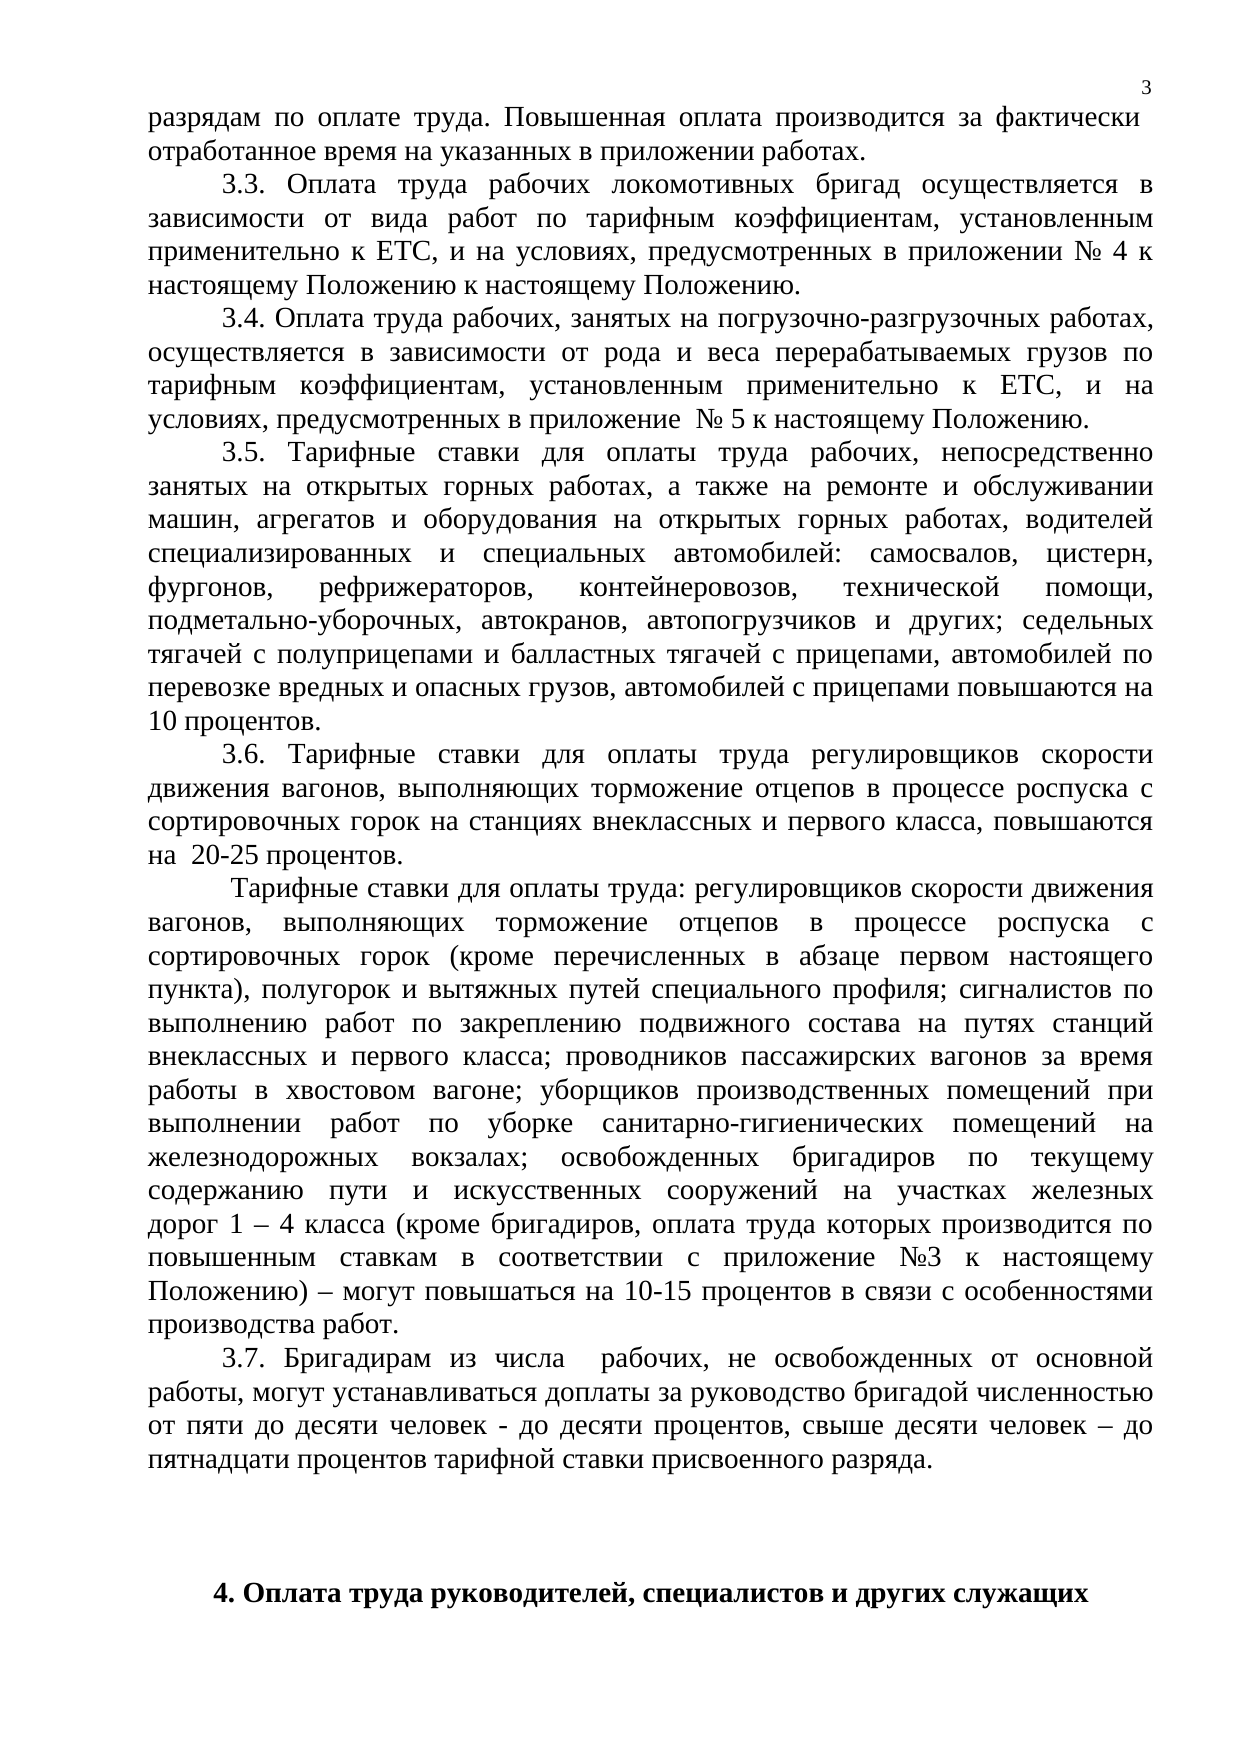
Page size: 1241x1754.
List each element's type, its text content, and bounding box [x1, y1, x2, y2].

text 3.5. Тарифные ставки для оплаты труда рабочих, непосредственно занятых на открытых горных работах, а также на ремонте и обслуживании машин, агрегатов и оборудования на открытых горных работах, водителей специализированных и специальных автомобилей: самосвалов, цистерн, фургонов, рефрижераторов, контейнеровозов, технической помощи, подметально-уборочных, автокранов, автопогрузчиков и других; седельных тягачей с полуприцепами и балластных тягачей с прицепами, автомобилей по перевозке вредных и опасных грузов, автомобилей с прицепами повышаются на 10 процентов. [148, 434, 1154, 736]
text 3.4. Оплата труда рабочих, занятых на погрузочно-разгрузочных работах, осуществляется в зависимости от рода и веса перерабатываемых грузов по тарифным коэффициентам, установленным применительно к ЕТС, и на условиях, предусмотренных в приложение № 5 к настоящему Положению. [148, 300, 1154, 434]
text 3.6. Тарифные ставки для оплаты труда регулировщиков скорости движения вагонов, выполняющих торможение отцепов в процессе роспуска с сортировочных горок на станциях внеклассных и первого класса, повышаются на 20-25 процентов. [148, 736, 1154, 871]
text 3.3. Оплата труда рабочих локомотивных бригад осуществляется в зависимости от вида работ по тарифным коэффициентам, установленным применительно к ЕТС, и на условиях, предусмотренных в приложении № 4 к настоящему Положению к настоящему Положению. [148, 166, 1154, 300]
text 4. Оплата труда руководителей, специалистов и других служащих [148, 1575, 1154, 1608]
text 3.7. Бригадирам из числа рабочих, не освобожденных от основной работы, могут устанавливаться доплаты за руководство бригадой численностью от пяти до десяти человек - до десяти процентов, свыше десяти человек – до пятнадцати процентов тарифной ставки присвоенного разряда. [148, 1340, 1154, 1474]
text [148, 99, 1154, 166]
text Тарифные ставки для оплаты труда: регулировщиков скорости движения вагонов, выполняющих торможение отцепов в процессе роспуска с сортировочных горок (кроме перечисленных в абзаце первом настоящего пункта), полугорок и вытяжных путей специального профиля; сигналистов по выполнению работ по закреплению подвижного состава на путях станций внеклассных и первого класса; проводников пассажирских вагонов за время работы в хвостовом вагоне; уборщиков производственных помещений при выполнении работ по уборке санитарно-гигиенических помещений на железнодорожных вокзалах; освобожденных бригадиров по текущему содержанию пути и искусственных сооружений на участках железных дорог 1 – 4 класса (кроме бригадиров, оплата труда которых производится по повышенным ставкам в соответствии с приложение №3 к настоящему Положению) – могут повышаться на 10-15 процентов в связи с особенностями производства работ. [148, 871, 1154, 1340]
